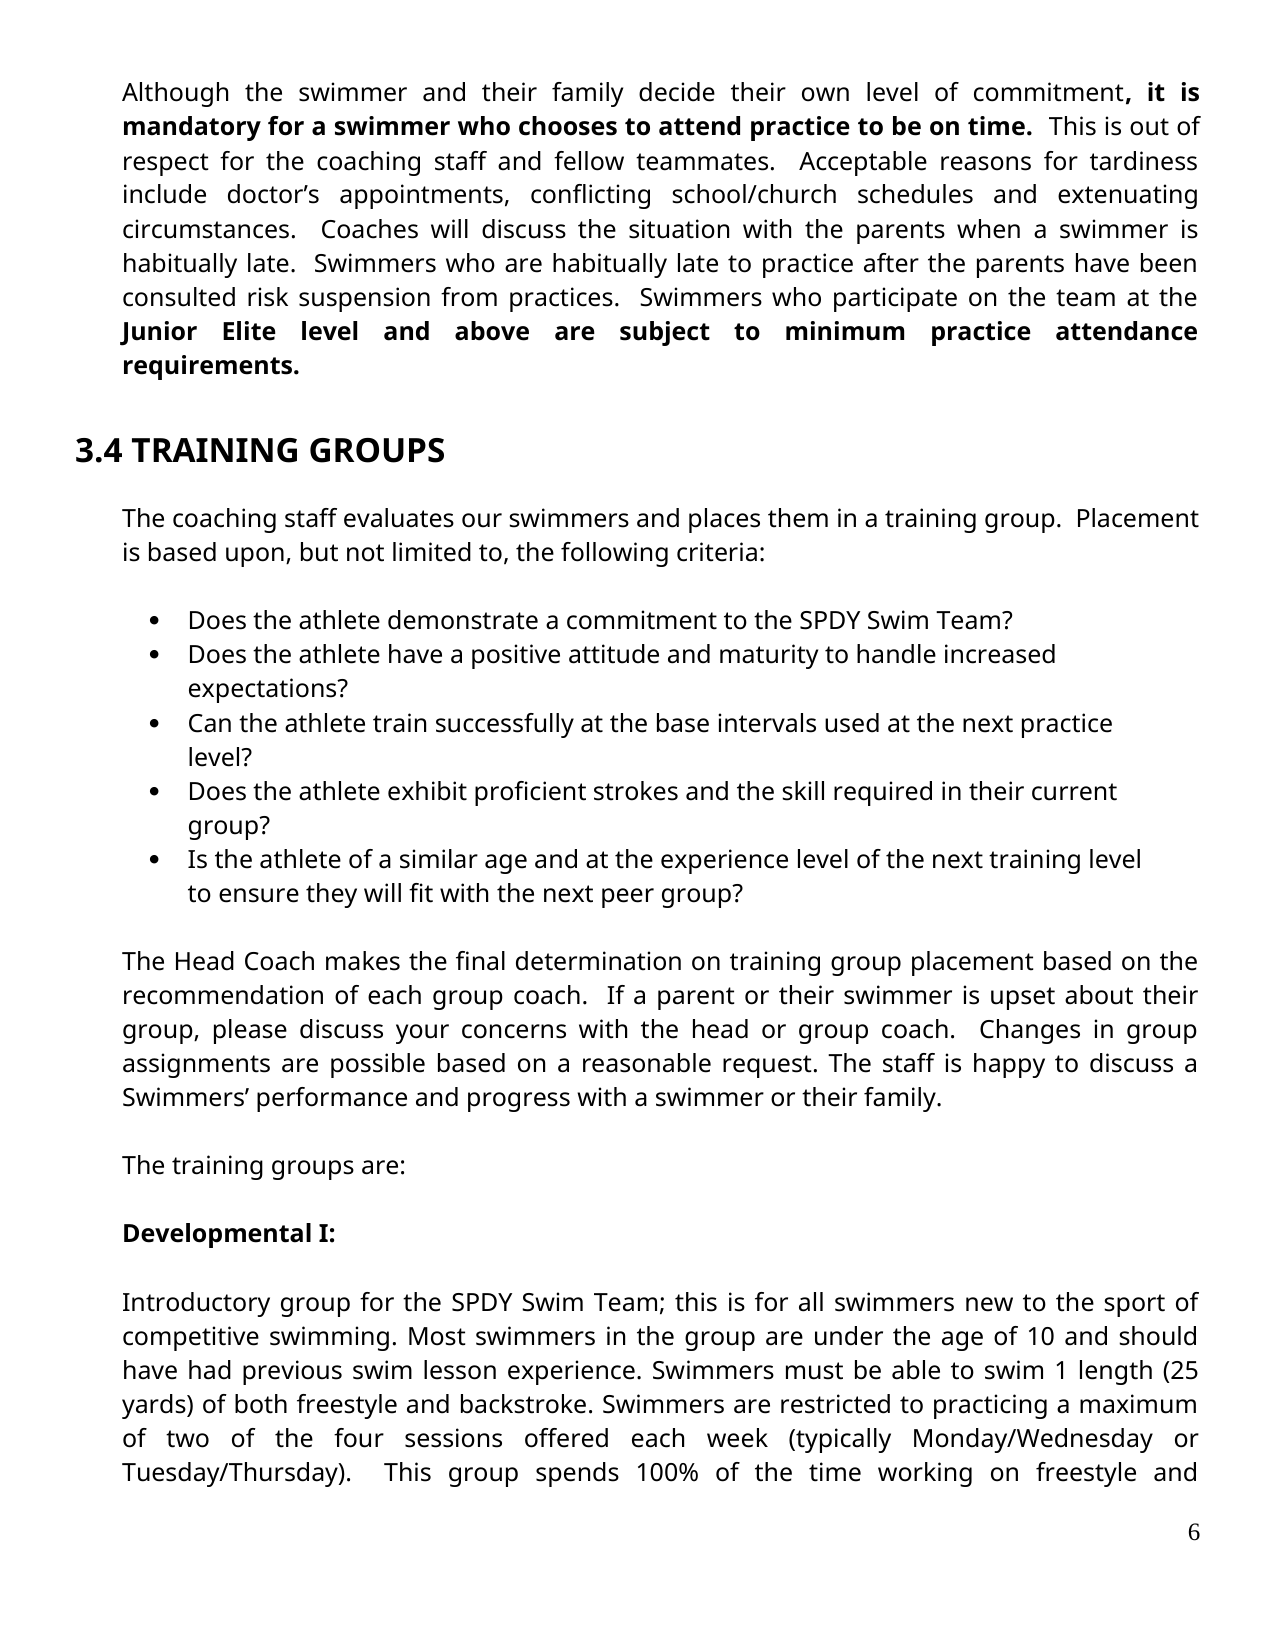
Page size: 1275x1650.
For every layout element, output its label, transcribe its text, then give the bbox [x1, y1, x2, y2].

text The coaching staff evaluates our swimmers and places them in a training group. Placement is based upon, but not limited to, the following criteria: [122, 501, 1200, 569]
text 3.4 TRAINING GROUPS [75, 427, 1200, 472]
list Does the athlete have a positive attitude and maturity to handle increased expectations? [150, 637, 1162, 705]
text The Head Coach makes the final determination on training group placement based on the recommendation of each group coach. If a parent or their swimmer is upset about their group, please discuss your concerns with the head or group coach. Changes in group assignments are possible based on a reasonable request. The staff is happy to discuss a Swimmers’ performance and progress with a swimmer or their family. [122, 944, 1200, 1114]
text Developmental I: [122, 1216, 1200, 1250]
list Does the athlete exhibit proficient strokes and the skill required in their current group? [150, 773, 1162, 841]
list Can the athlete train successfully at the base intervals used at the next practice level? [150, 705, 1162, 773]
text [122, 1284, 1200, 1489]
text Although the swimmer and their family decide their own level of commitment, it is mandatory for a swimmer who chooses to attend practice to be on time. This is out of respect for the coaching staff and fellow teammates. Acceptable reasons for tardiness include doctor’s appointments, conflicting school/church schedules and extenuating circumstances. Coaches will discuss the situation with the parents when a swimmer is habitually late. Swimmers who are habitually late to practice after the parents have been consulted risk suspension from practices. Swimmers who participate on the team at the Junior Elite level and above are subject to minimum practice attendance requirements. [122, 75, 1200, 382]
list Does the athlete demonstrate a commitment to the SPDY Swim Team? [150, 603, 1162, 637]
list Is the athlete of a similar age and at the experience level of the next training level to ensure they will fit with the next peer group? [150, 841, 1162, 909]
text The training groups are: [122, 1148, 1200, 1182]
